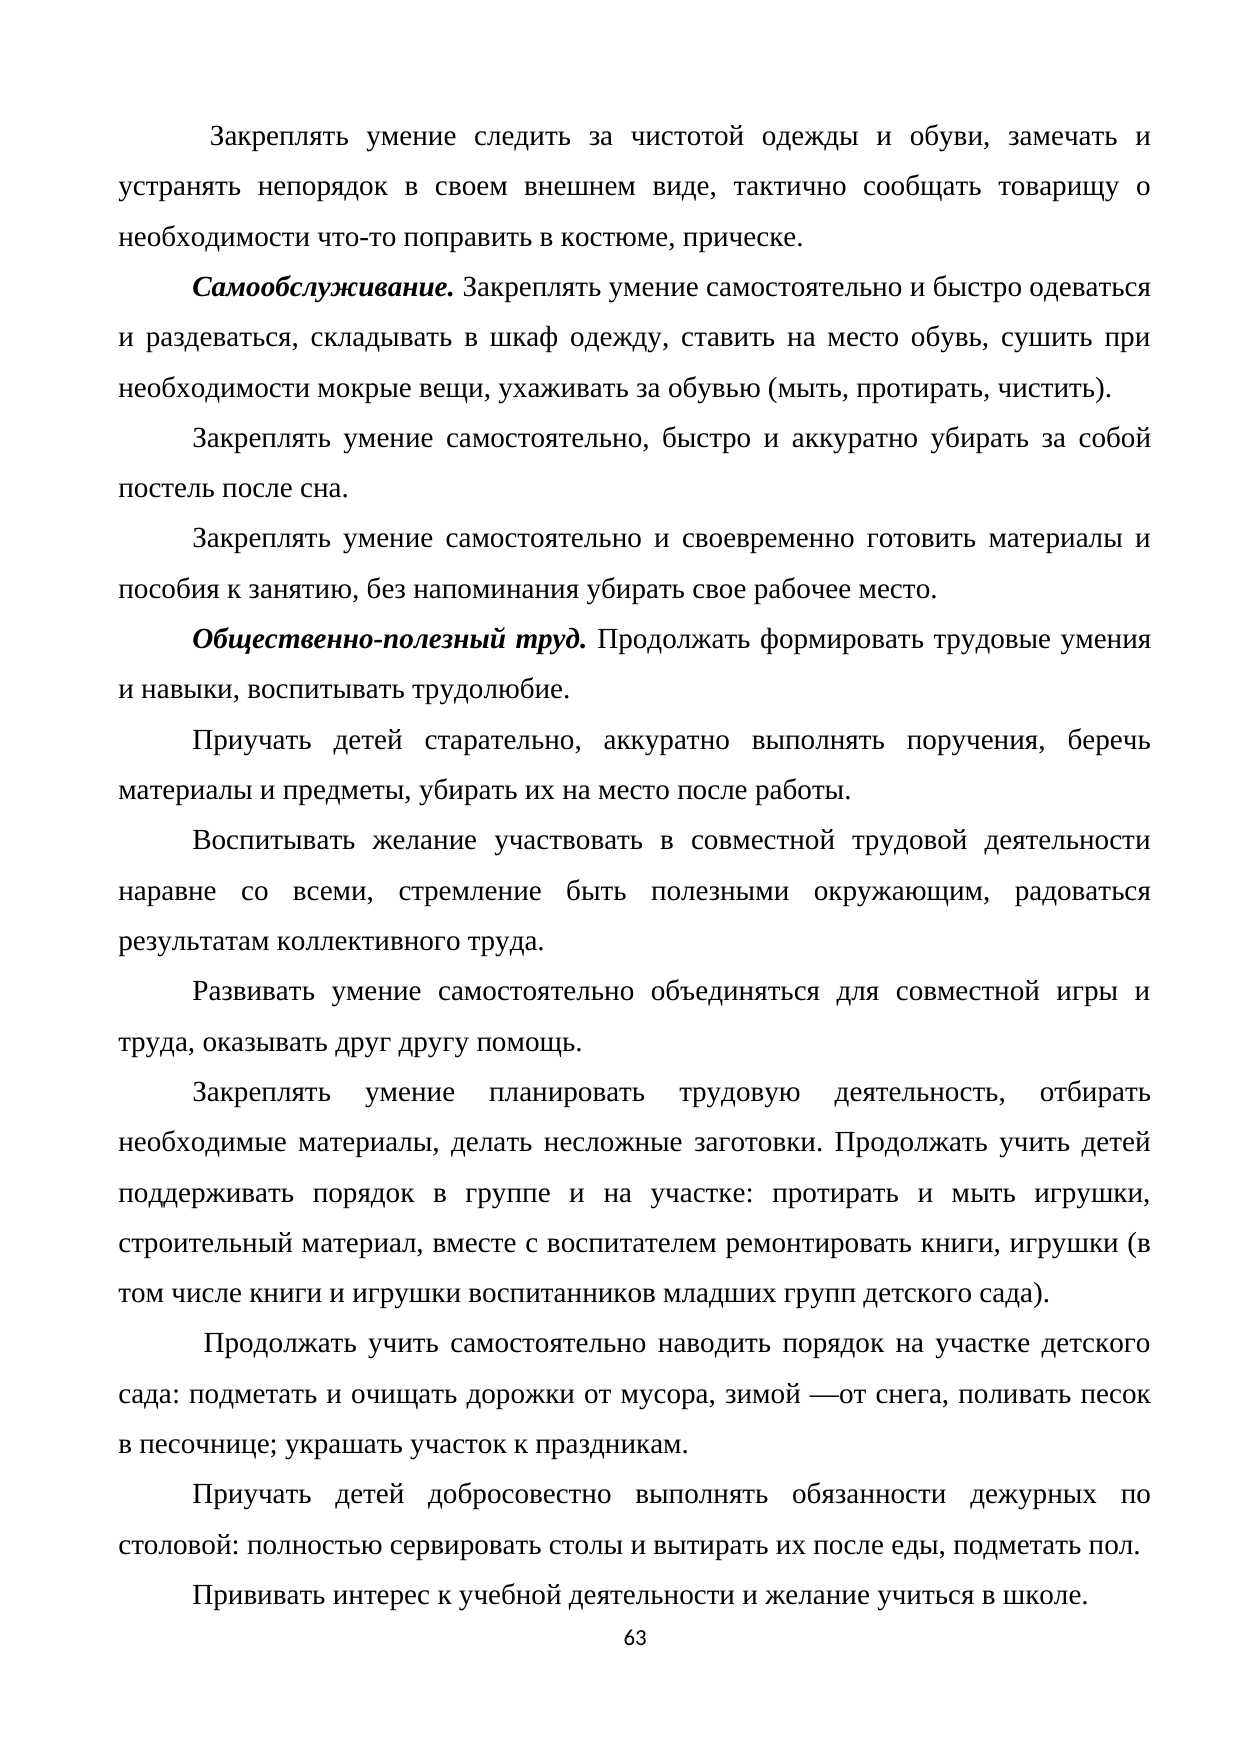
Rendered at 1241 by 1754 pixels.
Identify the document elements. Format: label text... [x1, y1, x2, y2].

text Воспитывать желание участвовать в совместной трудовой деятельности наравне со всеми, стремление быть полезными окружающим, радоваться результатам коллективного труда. [118, 822, 1152, 957]
text Самообслуживание. Закреплять умение самостоятельно и быстро одеваться и раздеваться, складывать в шкаф одежду, ставить на место обувь, сушить при необходимости мокрые вещи, ухаживать за обувью (мыть, протирать, чистить). [118, 269, 1152, 403]
text Закреплять умение планировать трудовую деятельность, отбирать необходимые материалы, делать несложные заготовки. Продолжать учить детей поддерживать порядок в группе и на участке: протирать и мыть игрушки, строительный материал, вместе с воспитателем ремонтировать книги, игрушки (в том числе книги и игрушки воспитанников младших групп детского сада). [118, 1074, 1152, 1309]
text Прививать интерес к учебной деятельности и желание учиться в школе. [118, 1577, 1152, 1611]
text Продолжать учить самостоятельно наводить порядок на участке детского сада: подметать и очищать дорожки от мусора, зимой —от снега, поливать песок в песочнице; украшать участок к праздникам. [118, 1326, 1152, 1460]
text Приучать детей добросовестно выполнять обязанности дежурных по столовой: полностью сервировать столы и вытирать их после еды, подметать пол. [118, 1477, 1152, 1560]
text Закреплять умение самостоятельно и своевременно готовить материалы и пособия к занятию, без напоминания убирать свое рабочее место. [118, 521, 1152, 604]
text Приучать детей старательно, аккуратно выполнять поручения, беречь материалы и предметы, убирать их на место после работы. [118, 722, 1152, 806]
text Закреплять умение следить за чистотой одежды и обуви, замечать и устранять непорядок в своем внешнем виде, тактично сообщать товарищу о необходимости что-то поправить в костюме, прическе. [118, 118, 1152, 252]
text Закреплять умение самостоятельно, быстро и аккуратно убирать за собой постель после сна. [118, 420, 1152, 504]
text Общественно-полезный труд. Продолжать формировать трудовые умения и навыки, воспитывать трудолюбие. [118, 621, 1152, 705]
text Развивать умение самостоятельно объединяться для совместной игры и труда, оказывать друг другу помощь. [118, 973, 1152, 1057]
